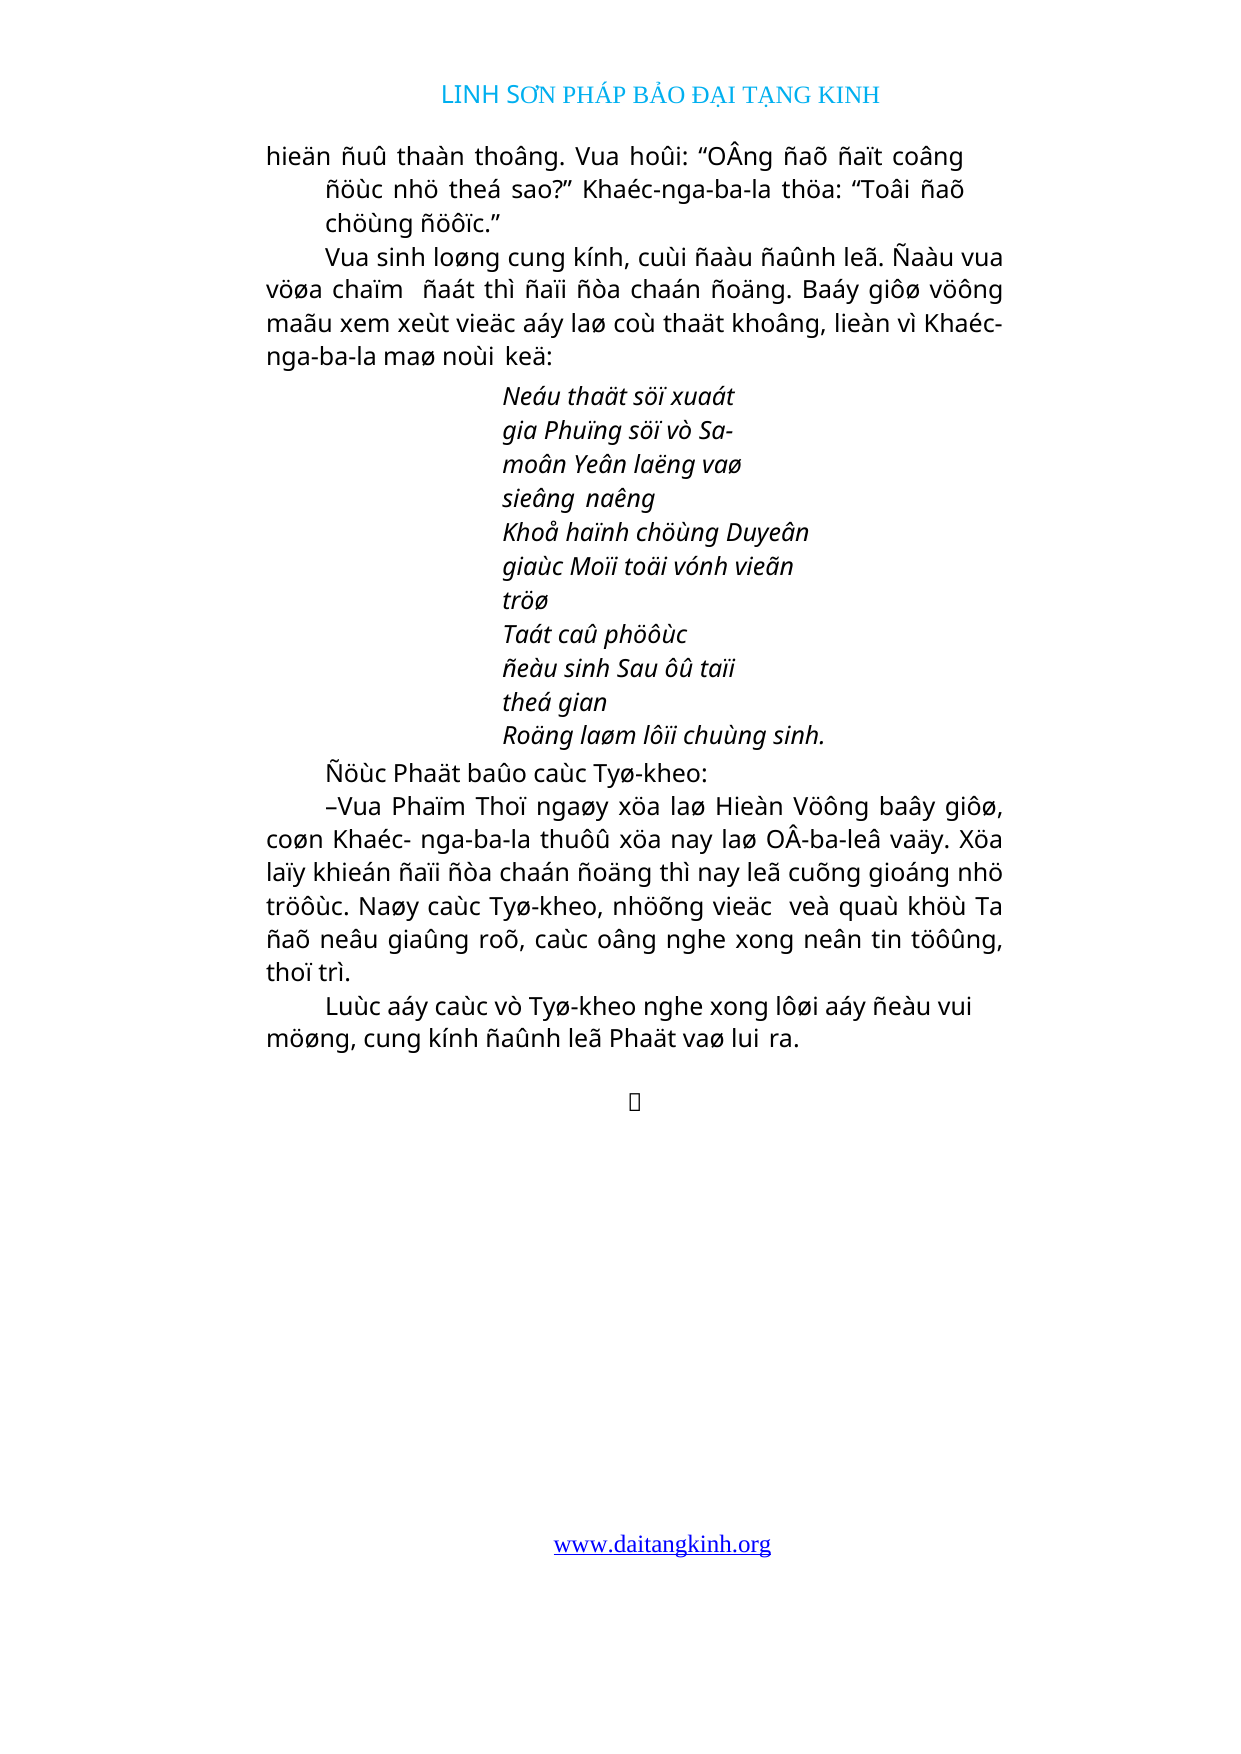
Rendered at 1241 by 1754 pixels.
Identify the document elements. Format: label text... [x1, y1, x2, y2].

text Neáu thaät söï xuaát gia Phuïng söï vò Sa-moân Yeân laëng vaø sieâng naêng [502, 378, 749, 514]
text –Vua Phaïm Thoï ngaøy xöa laø Hieàn Vöông baây giôø, coøn Khaéc- nga-ba-la thuôû xöa nay laø OÂ-ba-leâ vaäy. Xöa laïy khieán ñaïi ñòa chaán ñoäng thì nay leã cuõng gioáng nhö tröôùc. Naøy caùc Tyø-kheo, nhöõng vieäc veà quaù khöù Ta ñaõ neâu giaûng roõ, caùc oâng nghe xong neân tin töôûng, thoï trì. [266, 789, 1004, 989]
text  [204, 1084, 1065, 1118]
text www.daitangkinh.org [553, 1529, 1065, 1558]
text Taát caû phöôùc ñeàu sinh Sau ôû taïi theá gian [502, 617, 747, 719]
text Khoå haïnh chöùng Duyeân giaùc Moïi toäi vónh vieãn tröø [502, 514, 822, 617]
text Vua sinh loøng cung kính, cuùi ñaàu ñaûnh leã. Ñaàu vua vöøa chaïm ñaát thì ñaïi ñòa chaán ñoäng. Baáy giôø vöông maãu xem xeùt vieäc aáy laø coù thaät khoâng, lieàn vì Khaéc-nga-ba-la maø noùi keä: [266, 239, 1004, 373]
text hieän ñuû thaàn thoâng. Vua hoûi: “OÂng ñaõ ñaït coâng ñöùc nhö theá sao?” Khaéc-nga-ba-la thöa: “Toâi ñaõ chöùng ñöôïc.” [266, 139, 965, 239]
text Roäng laøm lôïi chuùng sinh. [502, 719, 1065, 751]
text Ñöùc Phaät baûo caùc Tyø-kheo: [325, 756, 1065, 789]
text Luùc aáy caùc vò Tyø-kheo nghe xong lôøi aáy ñeàu vui möøng, cung kính ñaûnh leã Phaät vaø lui ra. [266, 989, 997, 1054]
